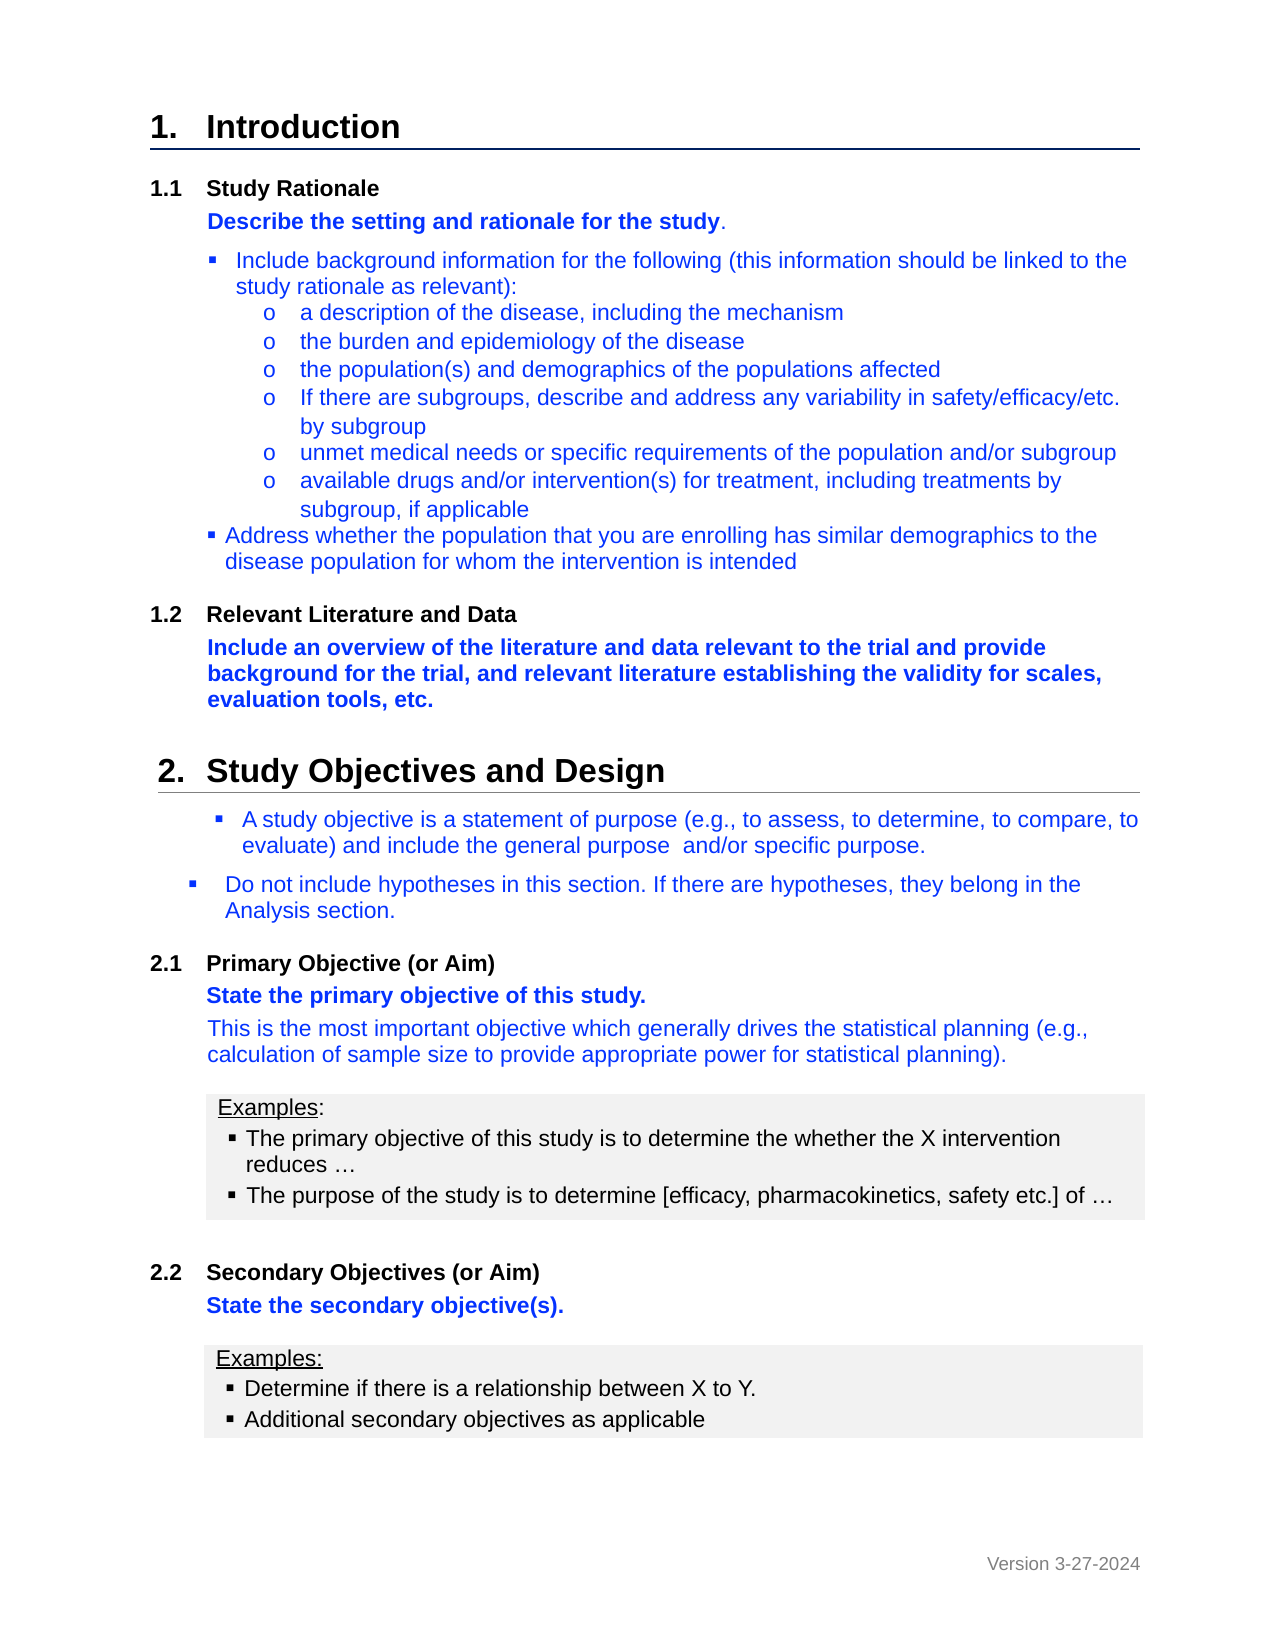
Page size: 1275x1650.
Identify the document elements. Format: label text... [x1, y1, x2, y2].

text Include an overview of the literature and data relevant to the trial and provide background for the trial, and relevant literature establishing the validity for scales, evaluation tools, etc. [207, 634, 1140, 713]
list a description of the disease, including the mechanism [262, 299, 1140, 328]
text 1. Introduction [150, 107, 1140, 148]
list available drugs and/or intervention(s) for treatment, including treatments by subgroup, if applicable [262, 467, 1140, 522]
table_header Examples: Determine if there is a relationship between X to Y. Additional secondary objectives as applicable [204, 1345, 1143, 1438]
text 1.2 Relevant Literature and Data [150, 601, 1140, 627]
table_header Examples: The primary objective of this study is to determine the whether the X intervention reduces … The purpose of the study is to determine [efficacy, pharmacokinetics, safety etc.] of … [206, 1094, 1145, 1220]
list Include background information for the following (this information should be linked to the study rationale as relevant): [207, 247, 1140, 299]
list Address whether the population that you are enrolling has similar demographics to the disease population for whom the intervention is intended [206, 522, 1140, 575]
text 1.1 Study Rationale [150, 175, 1140, 201]
text 2.2 Secondary Objectives (or Aim) [150, 1259, 1140, 1286]
list unmet medical needs or specific requirements of the population and/or subgroup [262, 439, 1140, 467]
list the population(s) and demographics of the populations affected [262, 356, 1140, 384]
text This is the most important objective which generally drives the statistical planning (e.g., calculation of sample size to provide appropriate power for statistical planning). [207, 1015, 1140, 1068]
subtitle 2. Study Objectives and Design [157, 752, 1140, 793]
list If there are subgroups, describe and address any variability in safety/efficacy/etc. by subgroup [262, 384, 1140, 439]
text 2.1 Primary Objective (or Aim) [150, 950, 1140, 976]
list A study objective is a statement of purpose (e.g., to assess, to determine, to compare, to evaluate) and include the general purpose and/or specific purpose. [214, 806, 1140, 858]
text State the secondary objective(s). [150, 1292, 1140, 1318]
list the burden and epidemiology of the disease [262, 328, 1140, 356]
list Do not include hypotheses in this section. If there are hypotheses, they belong in the Analysis section. [187, 871, 1140, 923]
text Describe the setting and rationale for the study. [207, 208, 1140, 234]
text State the primary objective of this study. [206, 982, 1140, 1009]
